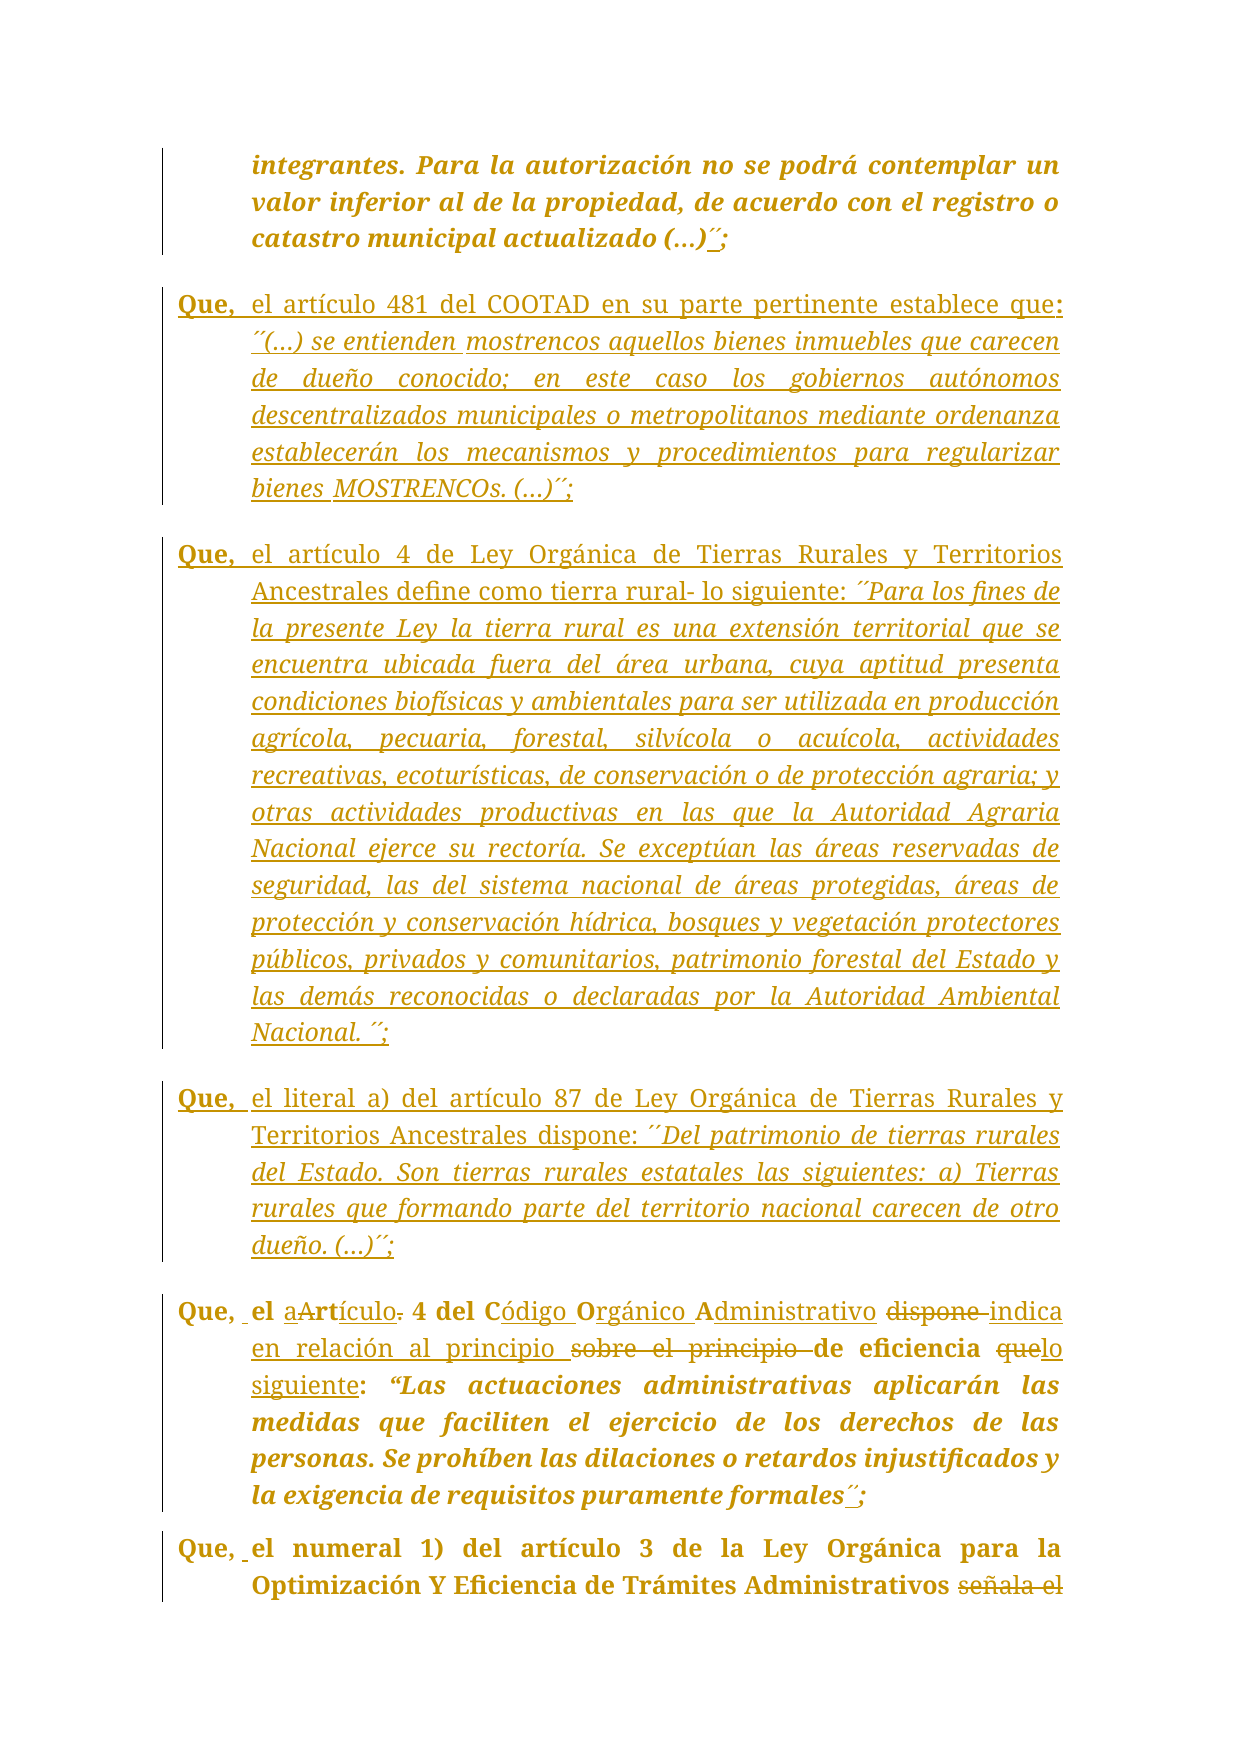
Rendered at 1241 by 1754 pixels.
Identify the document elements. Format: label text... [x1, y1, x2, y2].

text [177, 1565, 1063, 1602]
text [177, 148, 1063, 255]
text Que, el rt 4 del COA de eficiencia : “Las actuaciones administrativas aplicarán las medidas que faciliten el ejercicio de los derechos de las personas. Se prohíben las dilaciones o retardos injustificados y la exigencia de requisitos puramente formales; [177, 1324, 1063, 1512]
